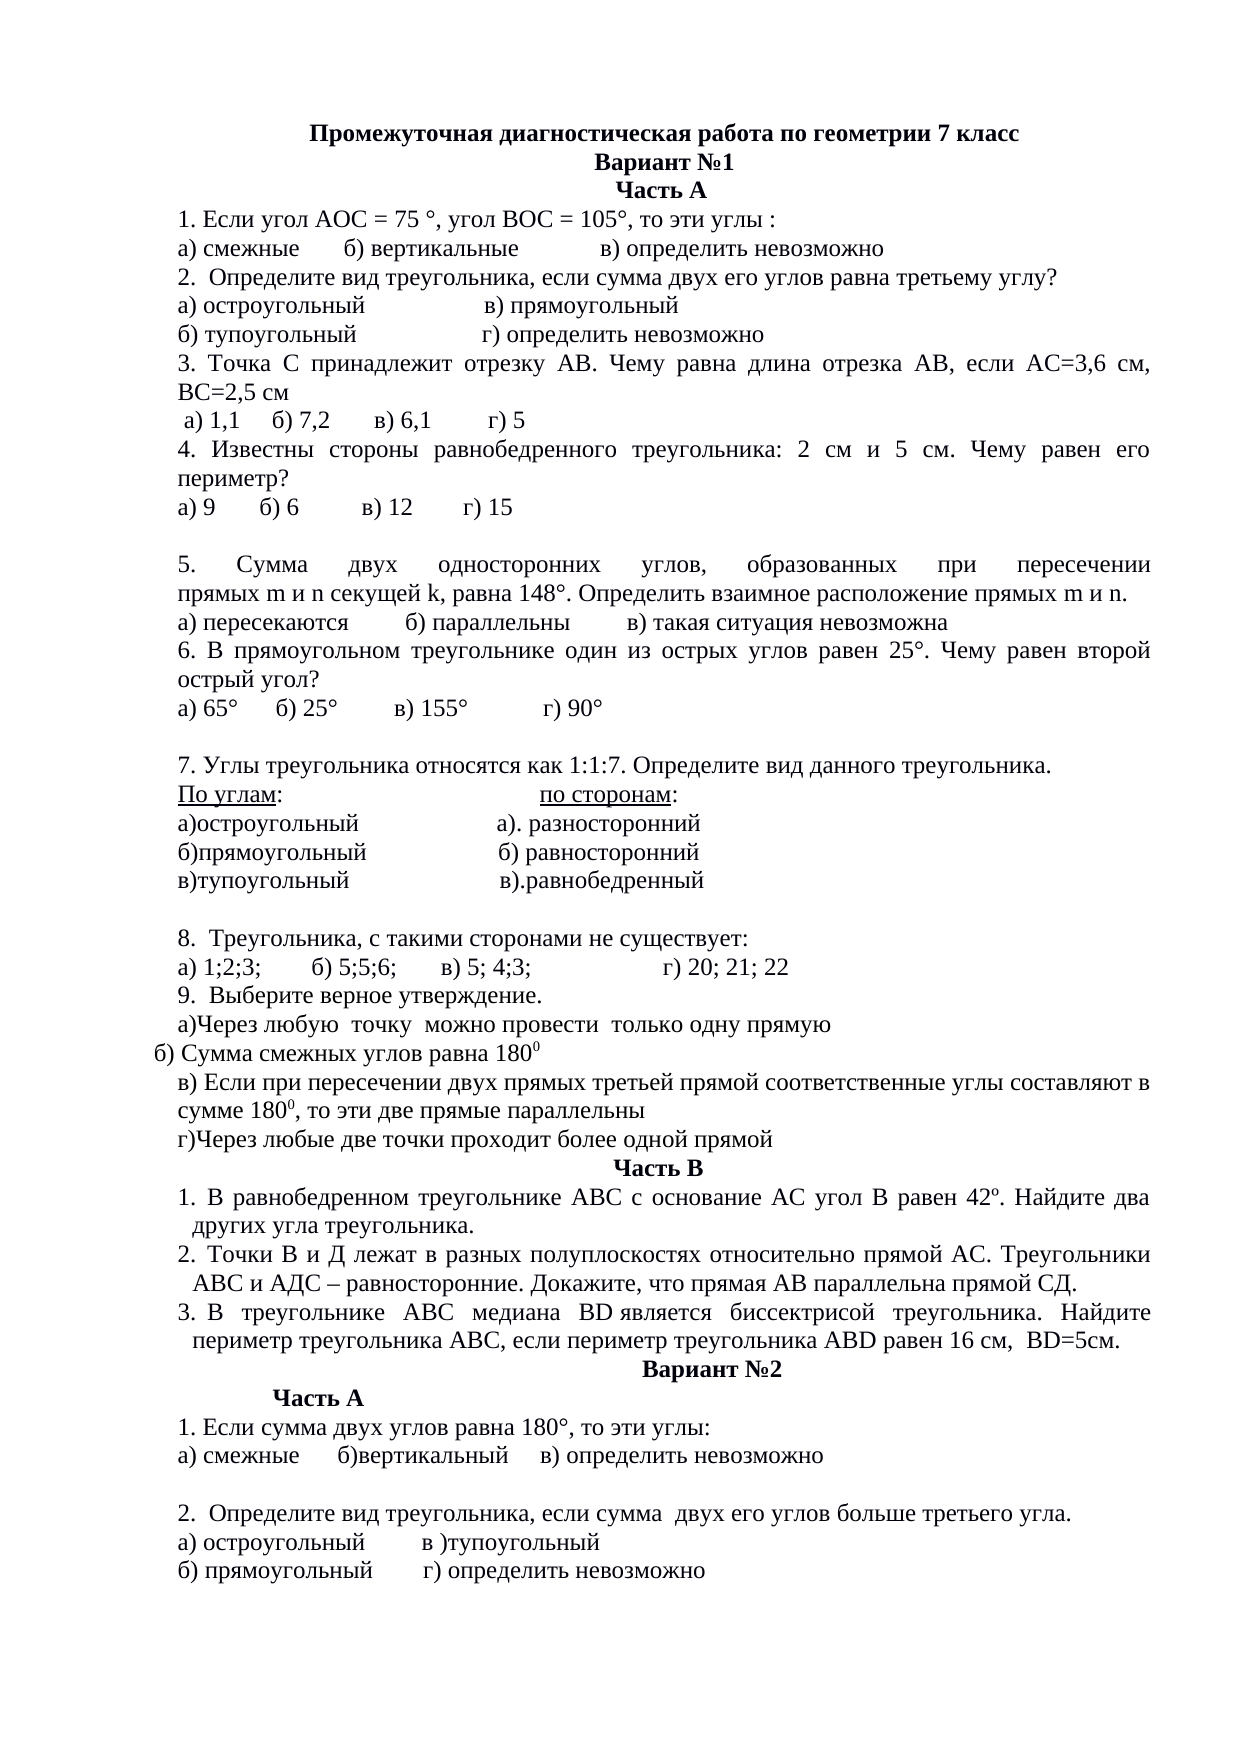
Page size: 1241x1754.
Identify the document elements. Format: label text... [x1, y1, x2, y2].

text 7. Углы треугольника относятся как 1:1:7. Определите вид данного треугольника. [177, 751, 1152, 779]
text Часть В [177, 1153, 1152, 1182]
text г)Через любые две точки проходит более одной прямой [177, 1124, 1152, 1153]
text 1. Если угол АОС = 75 °, угол ВОС = 105°, то эти углы : [177, 204, 1152, 233]
text 8. Треугольника, с такими сторонами не существует: [177, 923, 1152, 952]
text а) 9 б) 6 в) 12 г) 15 [177, 492, 1152, 521]
text 3. Точка С принадлежит отрезку АВ. Чему равна длина отрезка АВ, если АС=3,6 см, ВС=2,5 см [177, 348, 1152, 406]
text 9. Выберите верное утверждение. [177, 981, 1152, 1009]
list В равнобедренном треугольнике АВС с основание АС угол В равен 42º. Найдите два других угла треугольника. [177, 1182, 1152, 1239]
text а) пересекаются б) параллельны в) такая ситуация невозможна [177, 607, 1152, 636]
text а) 1,1 б) 7,2 в) 6,1 г) 5 [177, 406, 1152, 434]
text в)тупоугольный в).равнобедренный [177, 866, 1152, 894]
list В треугольнике АВС медиана ВD является биссектрисой треугольника. Найдите периметр треугольника АВС, если периметр треугольника АВD равен 16 см, ВD=5см. [177, 1297, 1152, 1354]
text б)прямоугольный б) равносторонний [177, 837, 1152, 866]
text Промежуточная диагностическая работа по геометрии 7 класс [177, 118, 1152, 147]
list Точки В и Д лежат в разных полуплоскостях относительно прямой АС. Треугольники АВС и АДС – равносторонние. Докажите, что прямая АВ параллельна прямой СД. [177, 1239, 1152, 1297]
text а) смежные б)вертикальный в) определить невозможно [177, 1441, 1152, 1469]
text б) тупоугольный г) определить невозможно [177, 319, 1152, 348]
text 4. Известны стороны равнобедренного треугольника: 2 см и 5 см. Чему равен его периметр? [177, 434, 1152, 492]
text б) Сумма смежных углов равна 1800 [153, 1038, 1152, 1067]
text Вариант №1 [177, 147, 1152, 176]
text б) прямоугольный г) определить невозможно [177, 1556, 1152, 1584]
text а)Через любую точку можно провести только одну прямую [177, 1009, 1152, 1038]
text а)остроугольный а). разносторонний [177, 808, 1152, 837]
text а) 65° б) 25° в) 155° г) 90° [177, 693, 1152, 722]
text 2. Определите вид треугольника, если сумма двух его углов равна третьему углу? [177, 262, 1152, 291]
text а) 1;2;3; б) 5;5;6; в) 5; 4;3; г) 20; 21; 22 [177, 952, 1152, 981]
list Часть А [272, 1383, 1152, 1412]
text а) остроугольный в )тупоугольный [177, 1527, 1152, 1556]
text 2. Определите вид треугольника, если сумма двух его углов больше третьего угла. [177, 1498, 1152, 1527]
text 5. Сумма двух односторонних углов, образованных при пересечении прямых m и n секущей k, равна 148°. Определить взаимное расположение прямых m и n. [177, 549, 1152, 607]
list Вариант №2 [272, 1354, 1152, 1383]
text а) смежные б) вертикальные в) определить невозможно [177, 233, 1152, 262]
text 6. В прямоугольном треугольнике один из острых углов равен 25°. Чему равен второй острый угол? [177, 636, 1152, 693]
text Часть А [177, 176, 1152, 204]
text а) остроугольный в) прямоугольный [177, 291, 1152, 319]
text 1. Если сумма двух углов равна 180°, то эти углы: [177, 1412, 1152, 1441]
text По углам: по сторонам: [177, 779, 1152, 808]
text в) Если при пересечении двух прямых третьей прямой соответственные углы составляют в сумме 1800, то эти две прямые параллельны [177, 1067, 1152, 1124]
